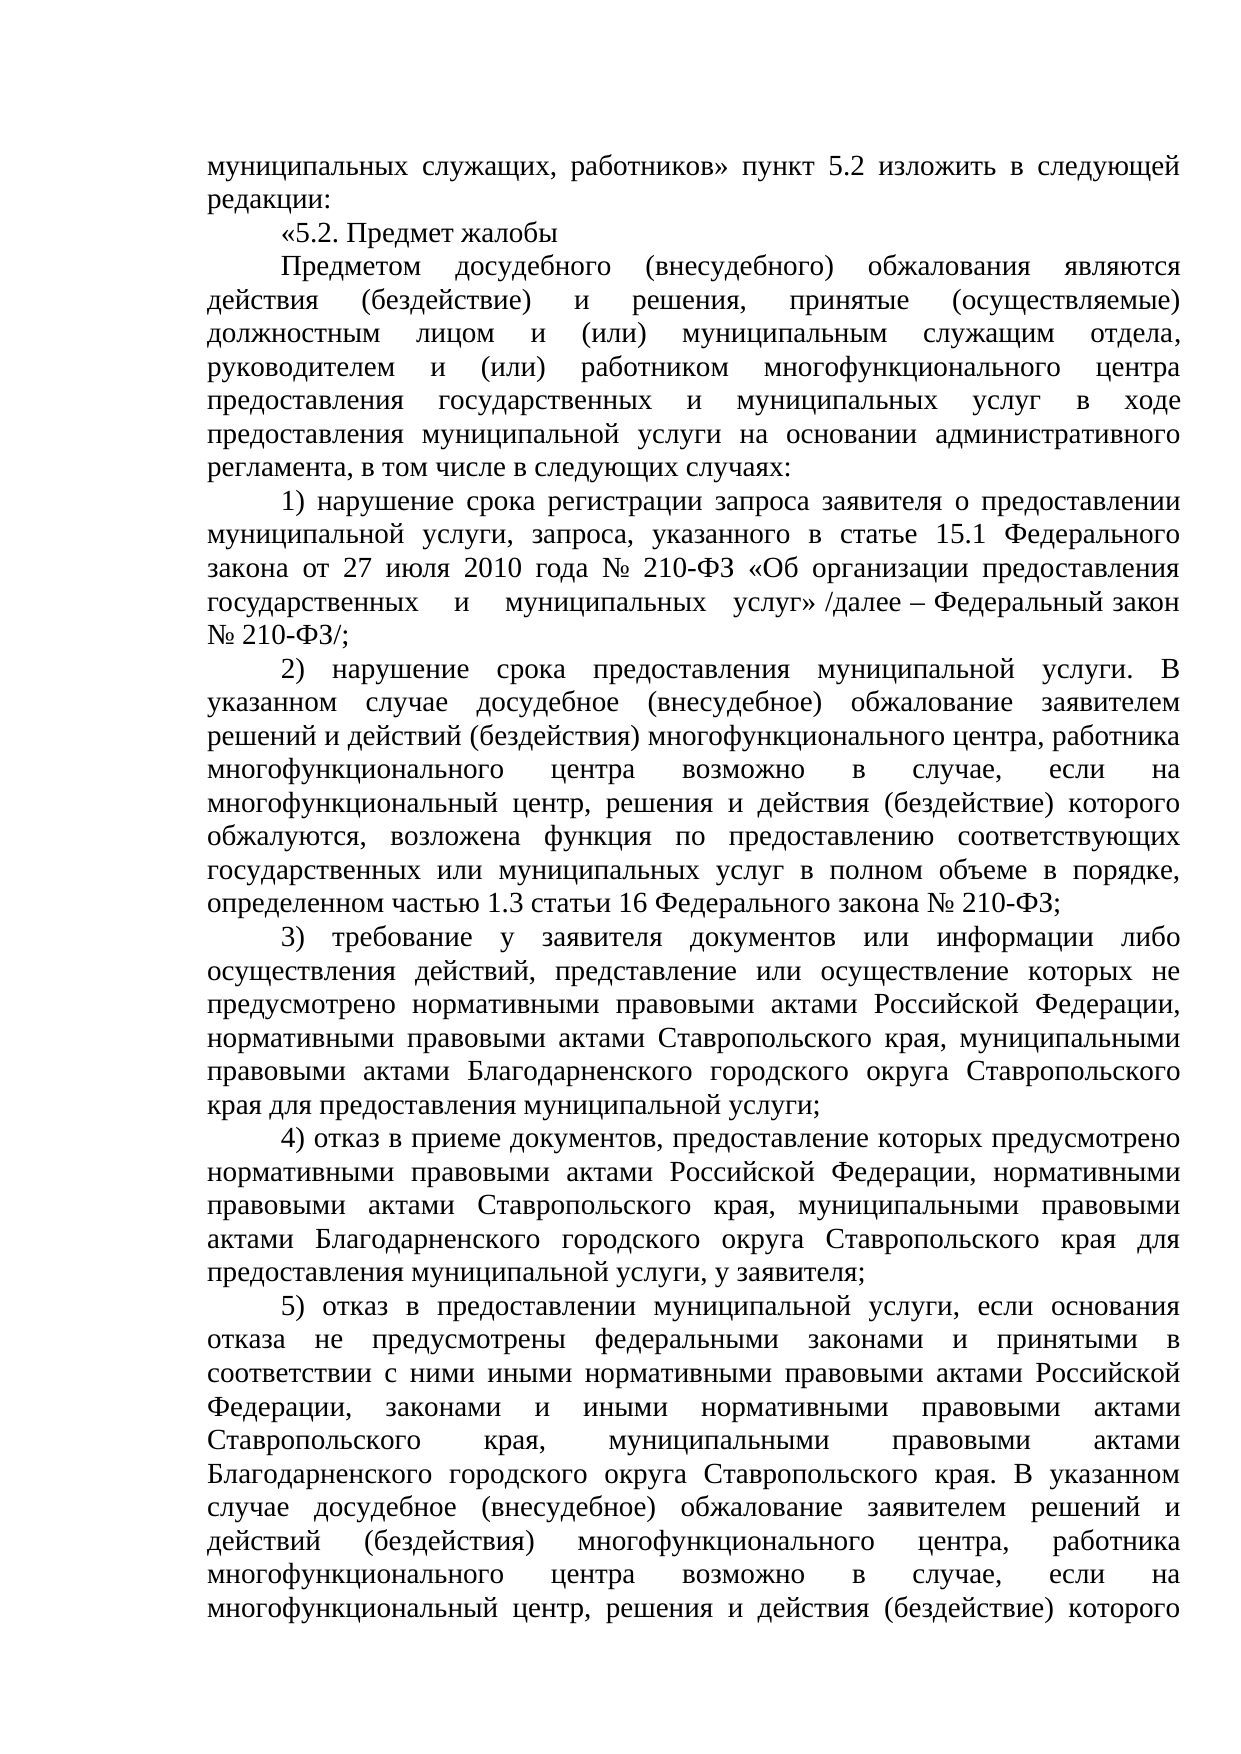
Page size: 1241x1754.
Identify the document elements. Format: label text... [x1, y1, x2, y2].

text 3) требование у заявителя документов или информации либо осуществления действий, представление или осуществление которых не предусмотрено нормативными правовыми актами Российской Федерации, нормативными правовыми актами Ставропольского края, муниципальными правовыми актами Благодарненского городского округа Ставропольского края для предоставления муниципальной услуги; [207, 919, 1181, 1120]
text 2) нарушение срока предоставления муниципальной услуги. В указанном случае досудебное (внесудебное) обжалование заявителем решений и действий (бездействия) многофункционального центра, работника многофункционального центра возможно в случае, если на многофункциональный центр, решения и действия (бездействие) которого обжалуются, возложена функция по предоставлению соответствующих государственных или муниципальных услуг в полном объеме в порядке, определенном частью 1.3 статьи 16 Федерального закона № 210-ФЗ; [207, 651, 1181, 919]
text 1) нарушение срока регистрации запроса заявителя о предоставлении муниципальной услуги, запроса, указанного в статье 15.1 Федерального закона от 27 июля 2010 года № 210-ФЗ «Об организации предоставления государственных и муниципальных услуг» /далее – Федеральный закон № 210-ФЗ/; [207, 483, 1181, 651]
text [207, 1288, 1181, 1623]
text Предметом досудебного (внесудебного) обжалования являются действия (бездействие) и решения, принятые (осуществляемые) должностным лицом и (или) муниципальным служащим отдела, руководителем и (или) работником многофункционального центра предоставления государственных и муниципальных услуг в ходе предоставления муниципальной услуги на основании административного регламента, в том числе в следующих случаях: [207, 248, 1181, 483]
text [207, 148, 1181, 215]
text 4) отказ в приеме документов, предоставление которых предусмотрено нормативными правовыми актами Российской Федерации, нормативными правовыми актами Ставропольского края, муниципальными правовыми актами Благодарненского городского округа Ставропольского края для предоставления муниципальной услуги, у заявителя; [207, 1120, 1181, 1288]
text «5.2. Предмет жалобы [281, 215, 1181, 248]
